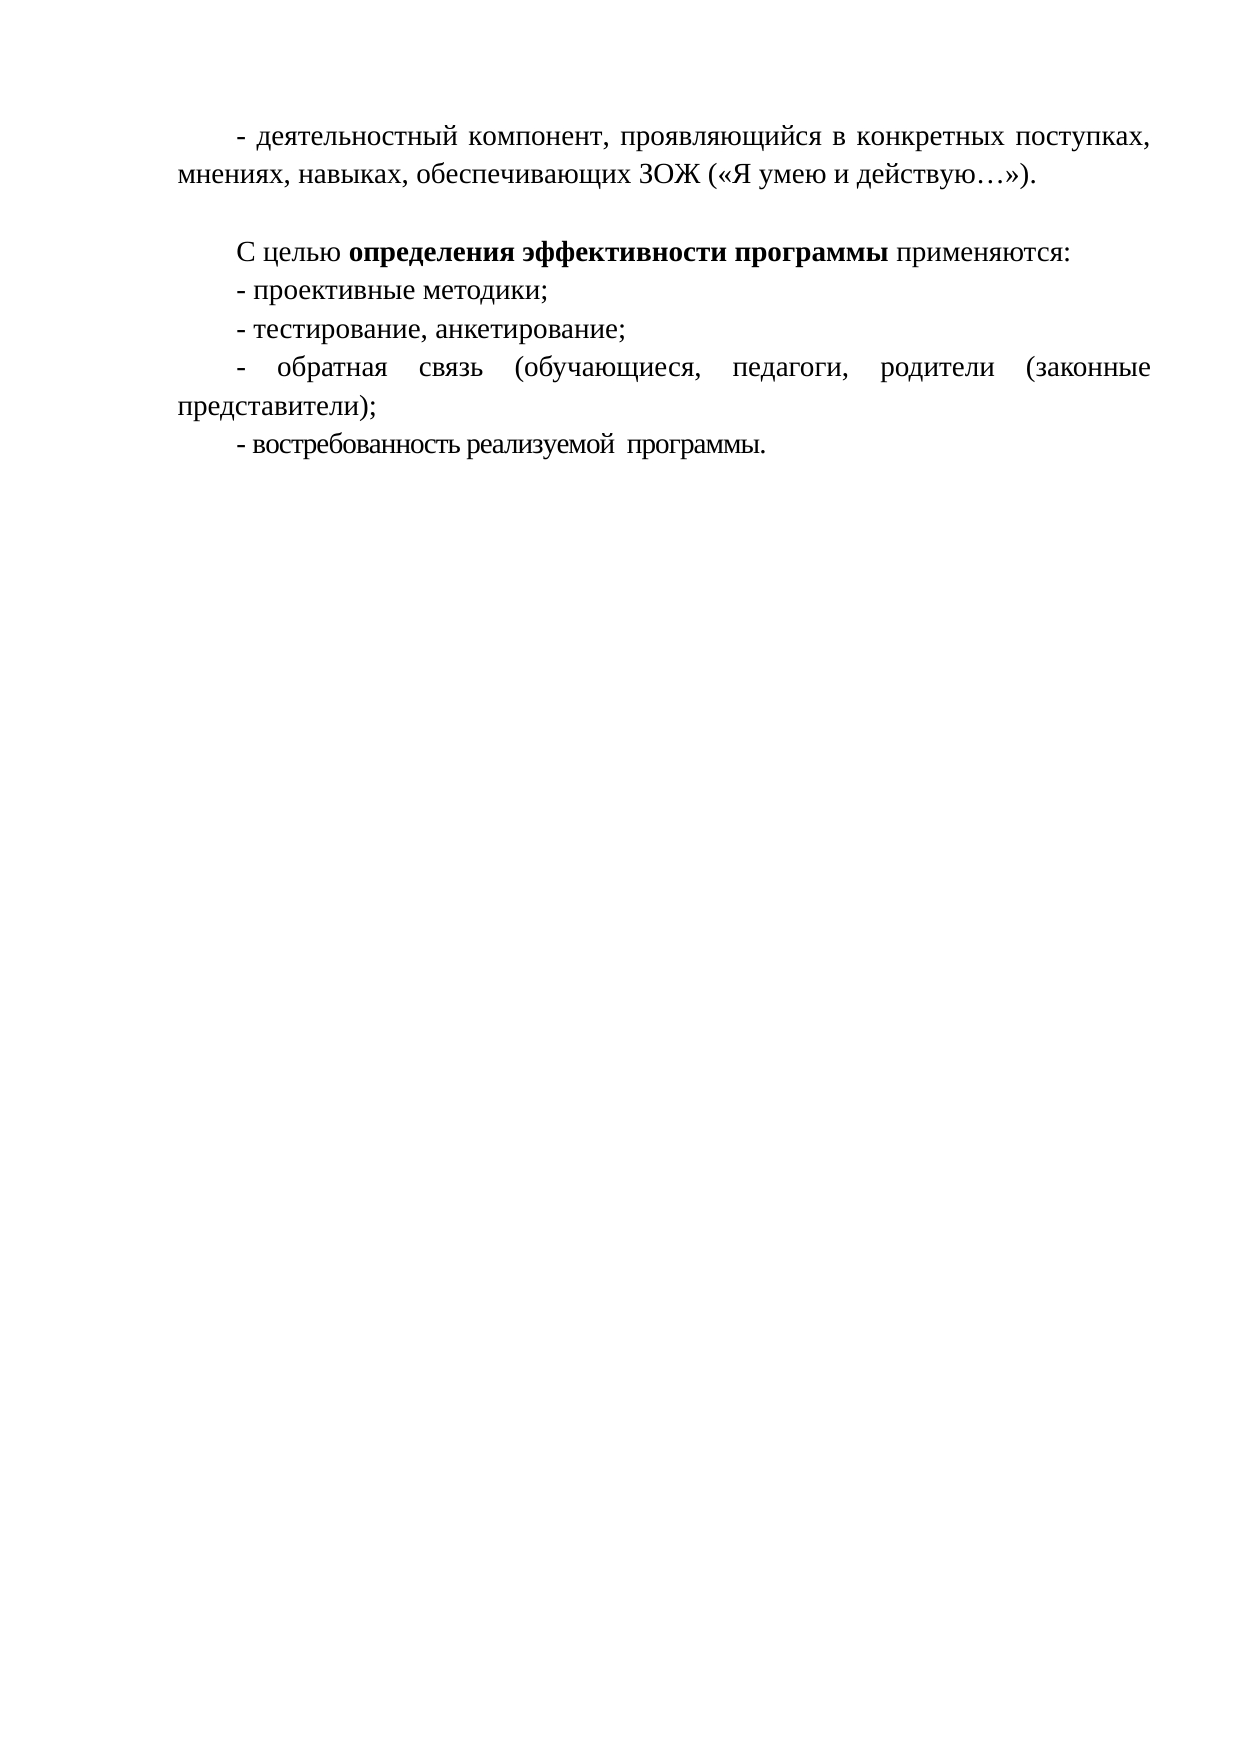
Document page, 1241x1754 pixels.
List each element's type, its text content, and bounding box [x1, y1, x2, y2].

text - деятельностный компонент, проявляющийся в конкретных поступках, мнениях, навыках, обеспечивающих ЗОЖ («Я умею и действую…»). [177, 118, 1152, 190]
text - тестирование, анкетирование; [177, 311, 1152, 344]
text С целью определения эффективности программы применяются: [177, 234, 1152, 267]
text - обратная связь (обучающиеся, педагоги, родители (законные представители); [177, 349, 1152, 421]
text - востребованность реализуемой программы. [177, 426, 1152, 460]
text - проективные методики; [177, 272, 1152, 306]
